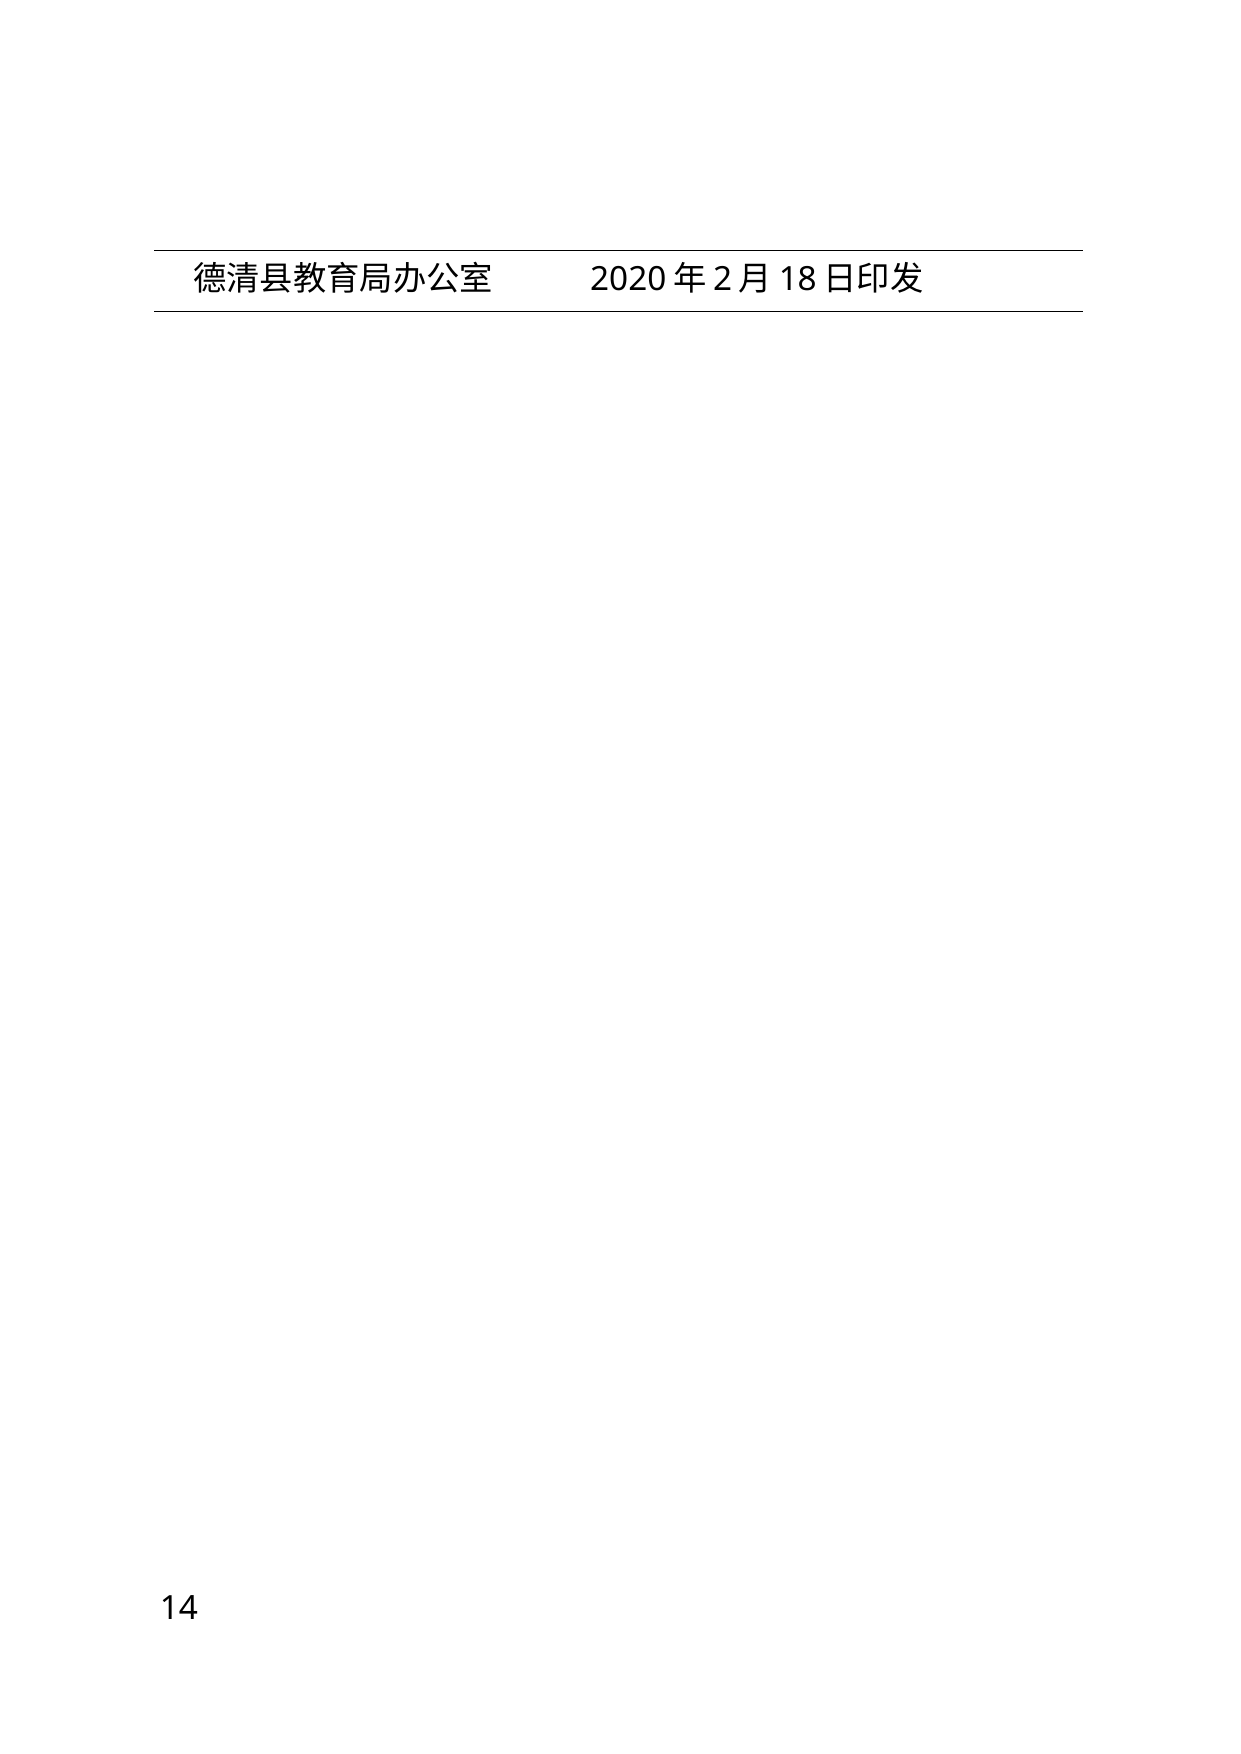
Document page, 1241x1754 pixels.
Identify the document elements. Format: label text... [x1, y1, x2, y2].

text 德清县教育局办公室 2020年2月18日印发 [159, 251, 1081, 309]
